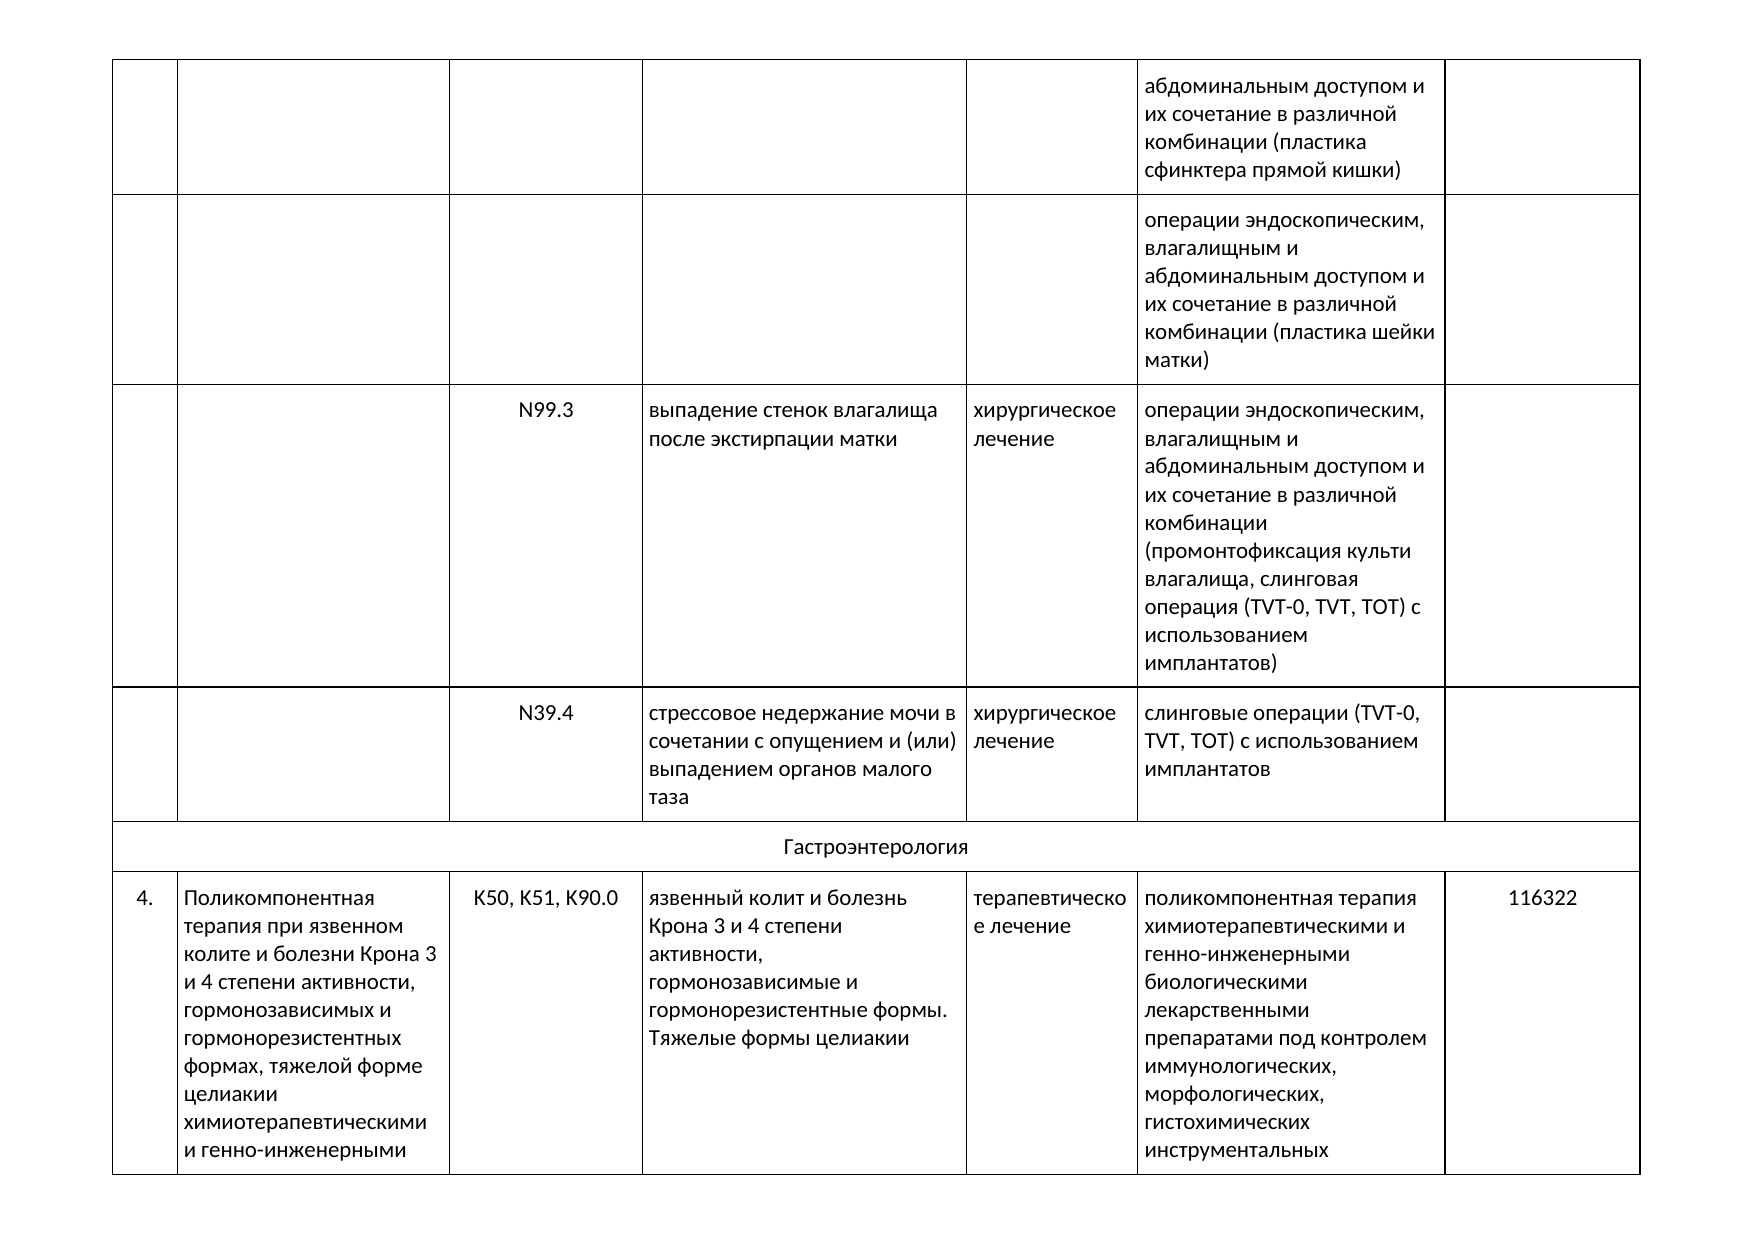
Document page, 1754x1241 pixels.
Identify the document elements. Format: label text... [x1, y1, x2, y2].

table_cell [1446, 60, 1639, 193]
table_cell N99.3 [450, 385, 642, 686]
table_cell выпадение стенок влагалища после экстирпации матки [643, 385, 966, 686]
table_cell [113, 60, 177, 193]
table_cell 116322 [1446, 872, 1639, 1174]
table_cell 4. [113, 872, 177, 1174]
table_cell [178, 385, 449, 686]
table_cell [178, 195, 449, 384]
table_cell хирургическое лечение [967, 385, 1137, 686]
table_cell [178, 688, 449, 821]
table_cell слинговые операции (TVT-0, TVT, TOT) с использованием имплантатов [1138, 688, 1444, 821]
table_cell [643, 60, 966, 193]
table_cell [967, 195, 1137, 384]
table_cell стрессовое недержание мочи в сочетании с опущением и (или) выпадением органов малого таза [643, 688, 966, 821]
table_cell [643, 872, 966, 1174]
table_cell K50, K51, K90.0 [450, 872, 642, 1174]
table_cell операции эндоскопическим, влагалищным и абдоминальным доступом и их сочетание в различной комбинации (промонтофиксация культи влагалища, слинговая операция (TVT-0, TVT, TOT) с использованием имплантатов) [1138, 385, 1444, 686]
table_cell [1138, 60, 1444, 193]
table_cell [450, 60, 642, 193]
table_cell Гастроэнтерология [113, 822, 1639, 871]
table_cell [1446, 688, 1639, 821]
table_cell [113, 385, 177, 686]
table_cell [113, 688, 177, 821]
table_cell N39.4 [450, 688, 642, 821]
table_cell [178, 60, 449, 193]
table_cell [1446, 195, 1639, 384]
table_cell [178, 872, 449, 1174]
table_cell [450, 195, 642, 384]
table_cell хирургическое лечение [967, 688, 1137, 821]
table_cell [113, 195, 177, 384]
table_cell [1446, 385, 1639, 686]
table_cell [967, 872, 1137, 1174]
table_cell операции эндоскопическим, влагалищным и абдоминальным доступом и их сочетание в различной комбинации (пластика шейки матки) [1138, 195, 1444, 384]
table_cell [1138, 872, 1444, 1174]
table_cell [967, 60, 1137, 193]
table_cell [643, 195, 966, 384]
